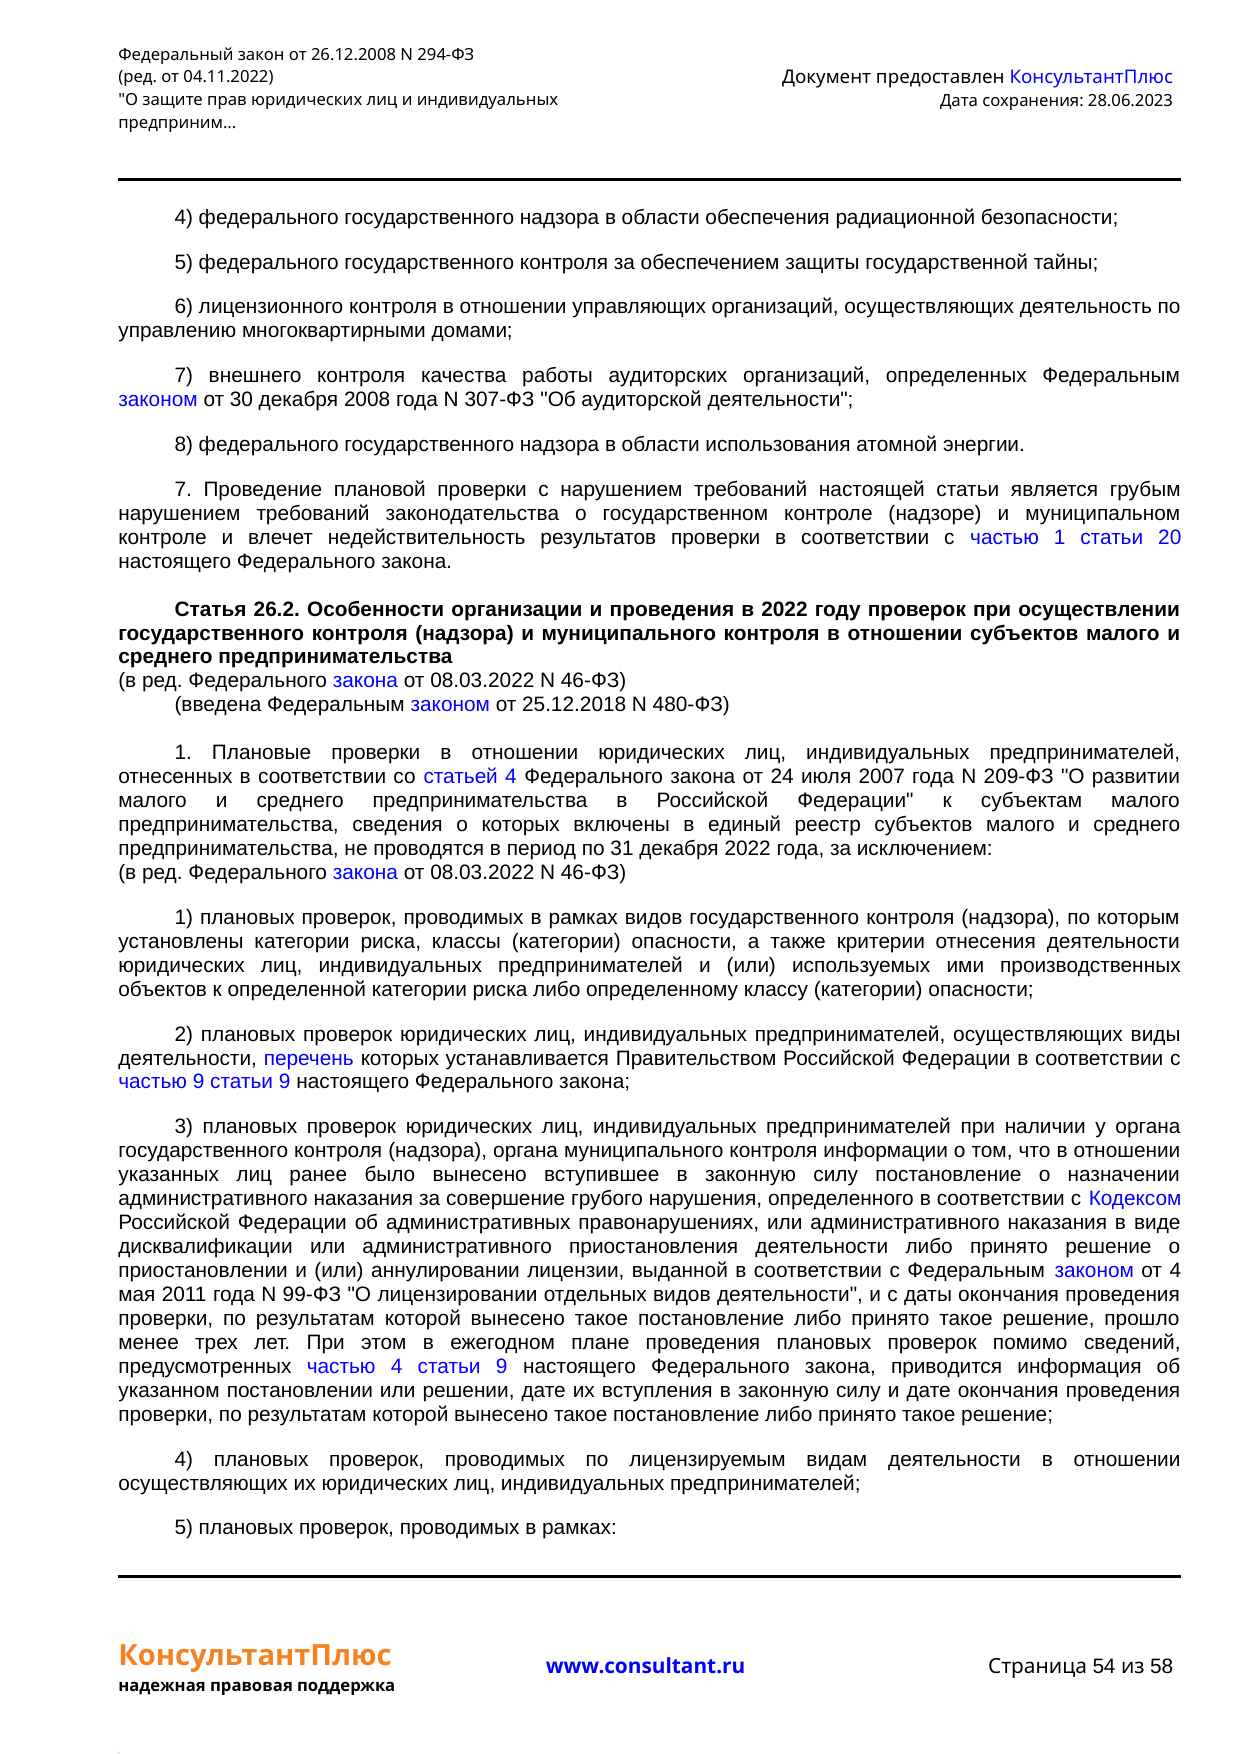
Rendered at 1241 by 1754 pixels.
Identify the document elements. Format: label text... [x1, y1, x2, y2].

text 1. Плановые проверки в отношении юридических лиц, индивидуальных предпринимателей, отнесенных в соответствии со статьей 4 Федерального закона от 24 июля 2007 года N 209-ФЗ "О развитии малого и среднего предпринимательства в Российской Федерации" к субъектам малого предпринимательства, сведения о которых включены в единый реестр субъектов малого и среднего предпринимательства, не проводятся в период по 31 декабря 2022 года, за исключением: [118, 740, 1181, 860]
text 5) федерального государственного контроля за обеспечением защиты государственной тайны; [118, 249, 1181, 273]
text (в ред. Федерального закона от 08.03.2022 N 46-ФЗ) [118, 668, 1181, 692]
text 2) плановых проверок юридических лиц, индивидуальных предпринимателей, осуществляющих виды деятельности, перечень которых устанавливается Правительством Российской Федерации в соответствии с частью 9 статьи 9 настоящего Федерального закона; [118, 1021, 1181, 1093]
title Статья 26.2. Особенности организации и проведения в 2022 году проверок при осуществлении государственного контроля (надзора) и муниципального контроля в отношении субъектов малого и среднего предпринимательства [118, 596, 1181, 668]
text 3) плановых проверок юридических лиц, индивидуальных предпринимателей при наличии у органа государственного контроля (надзора), органа муниципального контроля информации о том, что в отношении указанных лиц ранее было вынесено вступившее в законную силу постановление о назначении административного наказания за совершение грубого нарушения, определенного в соответствии с Кодексом Российской Федерации об административных правонарушениях, или административного наказания в виде дисквалификации или административного приостановления деятельности либо принято решение о приостановлении и (или) аннулировании лицензии, выданной в соответствии с Федеральным законом от 4 мая 2011 года N 99-ФЗ "О лицензировании отдельных видов деятельности", и с даты окончания проведения проверки, по результатам которой вынесено такое постановление либо принято такое решение, прошло менее трех лет. При этом в ежегодном плане проведения плановых проверок помимо сведений, предусмотренных частью 4 статьи 9 настоящего Федерального закона, приводится информация об указанном постановлении или решении, дате их вступления в законную силу и дате окончания проведения проверки, по результатам которой вынесено такое постановление либо принято такое решение; [118, 1114, 1181, 1426]
text 8) федерального государственного надзора в области использования атомной энергии. [118, 432, 1181, 456]
text 7) внешнего контроля качества работы аудиторских организаций, определенных Федеральным законом от 30 декабря 2008 года N 307-ФЗ "Об аудиторской деятельности"; [118, 363, 1181, 411]
text 6) лицензионного контроля в отношении управляющих организаций, осуществляющих деятельность по управлению многоквартирными домами; [118, 294, 1181, 342]
text 1) плановых проверок, проводимых в рамках видов государственного контроля (надзора), по которым установлены категории риска, классы (категории) опасности, а также критерии отнесения деятельности юридических лиц, индивидуальных предпринимателей и (или) используемых ими производственных объектов к определенной категории риска либо определенному классу (категории) опасности; [118, 905, 1181, 1001]
text (введена Федеральным законом от 25.12.2018 N 480-ФЗ) [118, 692, 1181, 716]
text 7. Проведение плановой проверки с нарушением требований настоящей статьи является грубым нарушением требований законодательства о государственном контроле (надзоре) и муниципальном контроле и влечет недействительность результатов проверки в соответствии с частью 1 статьи 20 настоящего Федерального закона. [118, 477, 1181, 572]
text 4) федерального государственного надзора в области обеспечения радиационной безопасности; [118, 205, 1181, 229]
text 4) плановых проверок, проводимых по лицензируемым видам деятельности в отношении осуществляющих их юридических лиц, индивидуальных предпринимателей; [118, 1446, 1181, 1494]
text 5) плановых проверок, проводимых в рамках: [118, 1515, 1181, 1539]
text (в ред. Федерального закона от 08.03.2022 N 46-ФЗ) [118, 860, 1181, 884]
